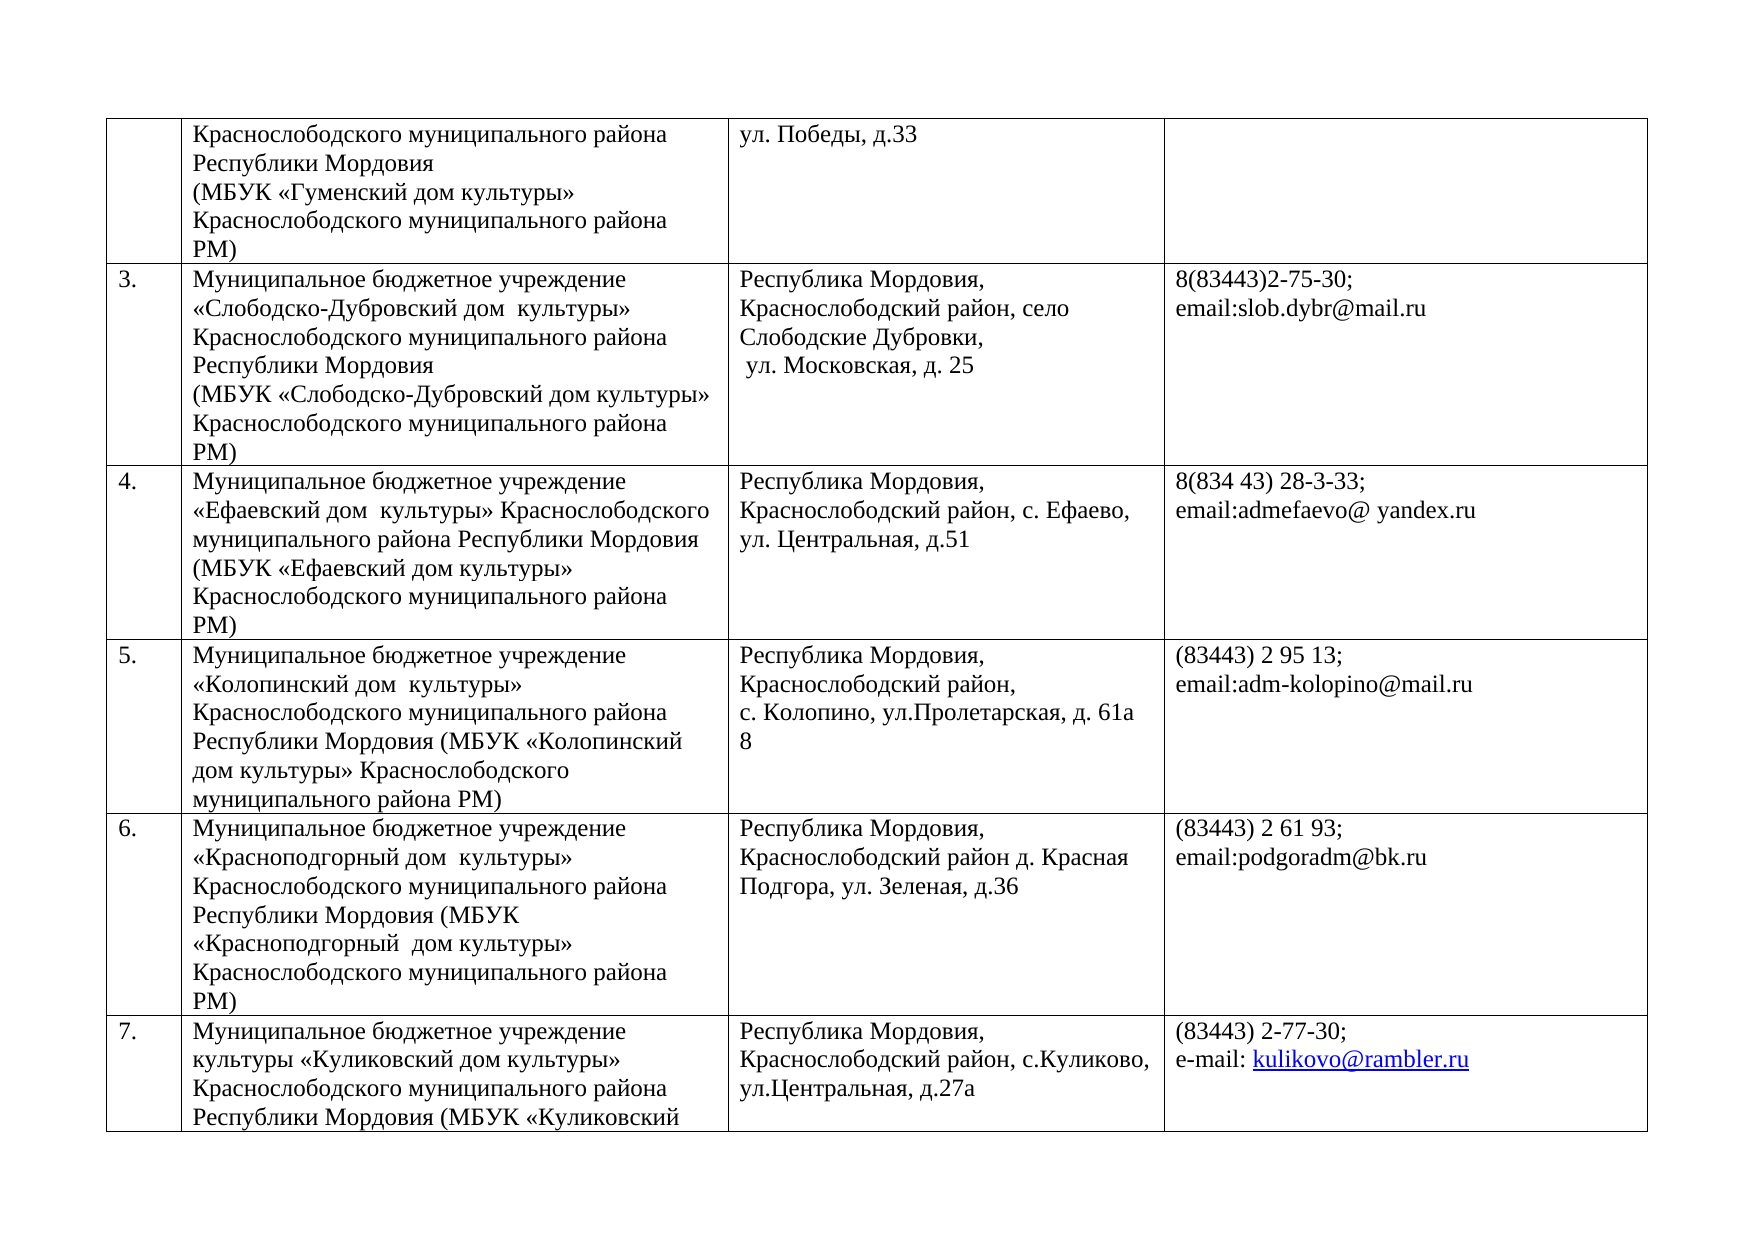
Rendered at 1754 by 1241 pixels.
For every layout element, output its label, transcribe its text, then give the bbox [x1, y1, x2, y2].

table_cell 3. [107, 264, 181, 465]
table_cell Республика Мордовия, Краснослободский район, с. Ефаево, ул. Центральная, д.51 [729, 466, 1164, 639]
table_cell Муниципальное бюджетное учреждение «Слободско-Дубровский дом культуры» Краснослободского муниципального района Республики Мордовия (МБУК «Слободско-Дубровский дом культуры» Краснослободского муниципального района РМ) [182, 264, 728, 465]
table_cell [729, 119, 1164, 263]
table_cell (83443) 2 61 93; email:podgoradm@bk.ru [1165, 814, 1647, 1015]
table_cell Муниципальное бюджетное учреждение «Ефаевский дом культуры» Краснослободского муниципального района Республики Мордовия (МБУК «Ефаевский дом культуры» Краснослободского муниципального района РМ) [182, 466, 728, 639]
table_cell Республика Мордовия, Краснослободский район, с. Колопино, ул.Пролетарская, д. 61а 8 [729, 640, 1164, 812]
table_cell 2. [107, 119, 181, 263]
table_cell 4. [107, 466, 181, 639]
table_cell 8(83443)2-75-30; email:slob.dybr@mail.ru [1165, 264, 1647, 465]
table_cell 6. [107, 814, 181, 1015]
table_cell Республика Мордовия, Краснослободский район, село Слободские Дубровки, ул. Московская, д. 25 [729, 264, 1164, 465]
table_cell Муниципальное бюджетное учреждение «Красноподгорный дом культуры» Краснослободского муниципального района Республики Мордовия (МБУК «Красноподгорный дом культуры» Краснослободского муниципального района РМ) [182, 814, 728, 1015]
table_cell 8(834 43) 28-3-33; email:admefaevo@ yandex.ru [1165, 466, 1647, 639]
table_cell (83443) 2 95 13; email:adm-kolopino@mail.ru [1165, 640, 1647, 812]
table_cell Республика Мордовия, Краснослободский район д. Красная Подгора, ул. Зеленая, д.36 [729, 814, 1164, 1015]
table_cell Муниципальное бюджетное учреждение «Колопинский дом культуры» Краснослободского муниципального района Республики Мордовия (МБУК «Колопинский дом культуры» Краснослободского муниципального района РМ) [182, 640, 728, 812]
table_cell 5. [107, 640, 181, 812]
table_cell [1165, 1016, 1647, 1131]
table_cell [729, 1016, 1164, 1131]
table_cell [182, 119, 728, 263]
table_cell 7. [107, 1016, 181, 1131]
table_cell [1165, 119, 1647, 263]
